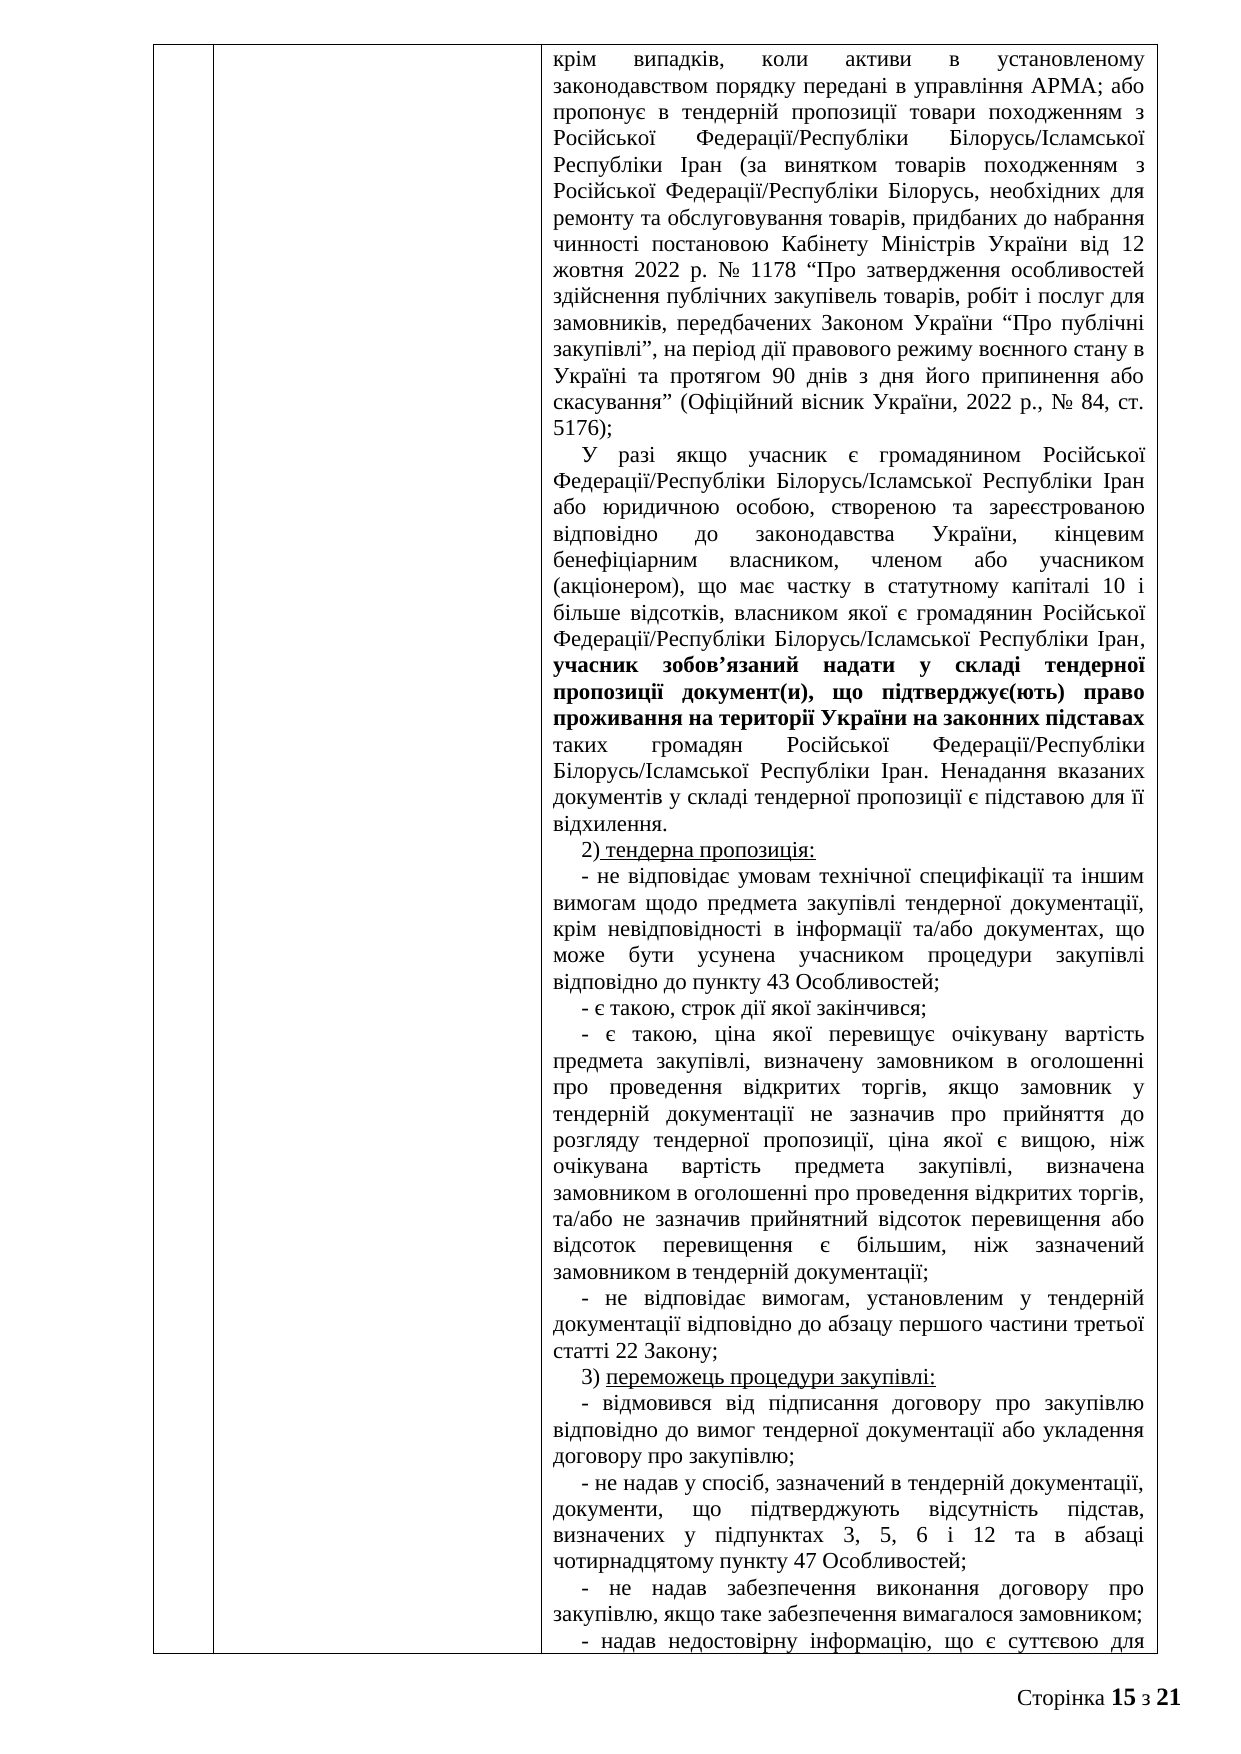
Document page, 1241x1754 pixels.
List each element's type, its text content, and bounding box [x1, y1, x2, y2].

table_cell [214, 45, 541, 1653]
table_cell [542, 45, 1157, 1653]
table_cell 3 [154, 45, 213, 1653]
